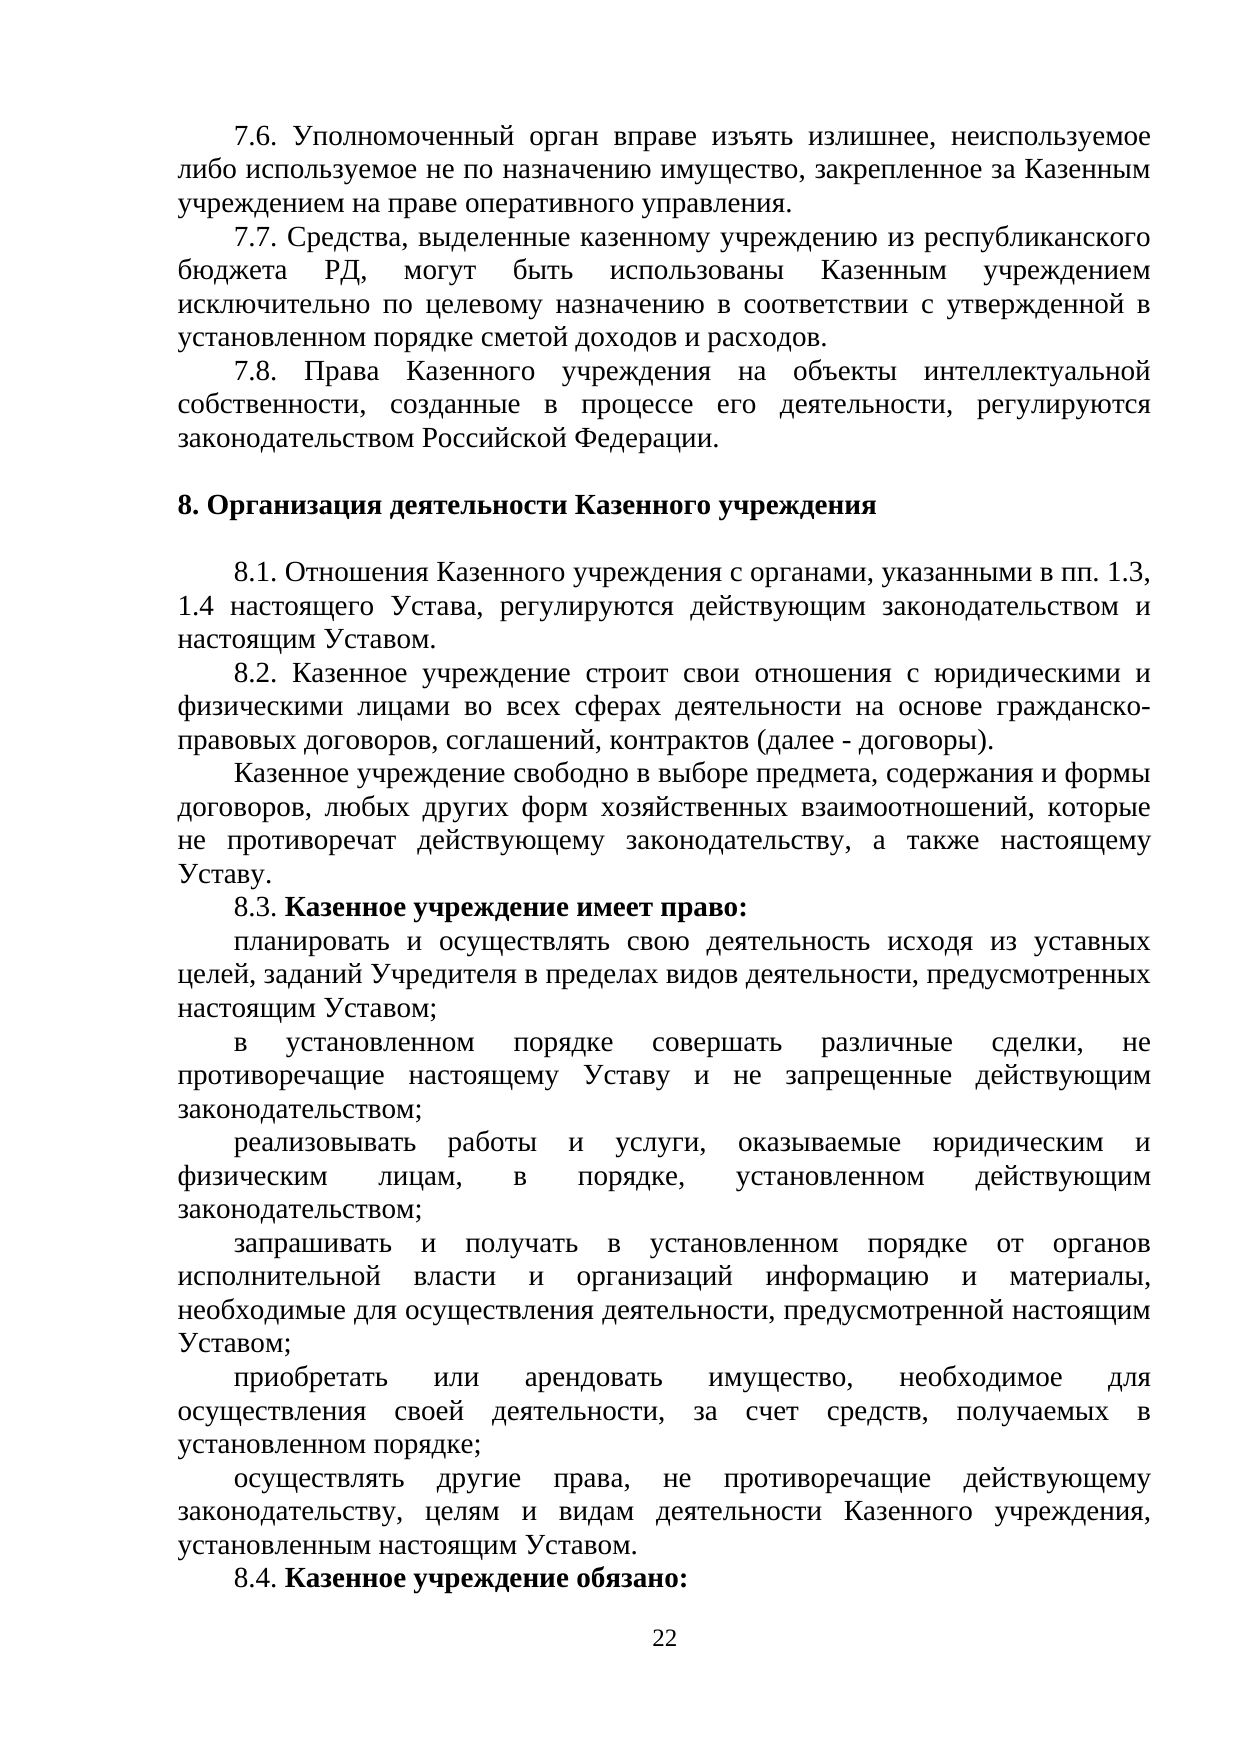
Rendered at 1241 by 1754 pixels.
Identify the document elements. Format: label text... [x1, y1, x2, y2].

text 8.4. Казенное учреждение обязано: [177, 1560, 1152, 1594]
text 7.7. Средства, выделенные казенному учреждению из республиканского бюджета РД, могут быть использованы Казенным учреждением исключительно по целевому назначению в соответствии с утвержденной в установленном порядке сметой доходов и расходов. [177, 219, 1152, 353]
text 7.6. Уполномоченный орган вправе изъять излишнее, неиспользуемое либо используемое не по назначению имущество, закрепленное за Казенным учреждением на праве оперативного управления. [177, 118, 1152, 219]
text 8.3. Казенное учреждение имеет право: [177, 889, 1152, 923]
text 8.2. Казенное учреждение строит свои отношения с юридическими и физическими лицами во всех сферах деятельности на основе гражданско-правовых договоров, соглашений, контрактов (далее - договоры). [177, 655, 1152, 755]
text в установленном порядке совершать различные сделки, не противоречащие настоящему Уставу и не запрещенные действующим законодательством; [177, 1024, 1152, 1124]
text Казенное учреждение свободно в выборе предмета, содержания и формы договоров, любых других форм хозяйственных взаимоотношений, которые не противоречат действующему законодательству, а также настоящему Уставу. [177, 755, 1152, 889]
text запрашивать и получать в установленном порядке от органов исполнительной власти и организаций информацию и материалы, необходимые для осуществления деятельности, предусмотренной настоящим Уставом; [177, 1225, 1152, 1359]
text осуществлять другие права, не противоречащие действующему законодательству, целям и видам деятельности Казенного учреждения, установленным настоящим Уставом. [177, 1460, 1152, 1560]
text 8. Организация деятельности Казенного учреждения [177, 487, 1152, 521]
text приобретать или арендовать имущество, необходимое для осуществления своей деятельности, за счет средств, получаемых в установленном порядке; [177, 1359, 1152, 1460]
text 7.8. Права Казенного учреждения на объекты интеллектуальной собственности, созданные в процессе его деятельности, регулируются законодательством Российской Федерации. [177, 353, 1152, 453]
text планировать и осуществлять свою деятельность исходя из уставных целей, заданий Учредителя в пределах видов деятельности, предусмотренных настоящим Уставом; [177, 923, 1152, 1024]
text реализовывать работы и услуги, оказываемые юридическим и физическим лицам, в порядке, установленном действующим законодательством; [177, 1124, 1152, 1225]
text 8.1. Отношения Казенного учреждения с органами, указанными в пп. 1.3, 1.4 настоящего Устава, регулируются действующим законодательством и настоящим Уставом. [177, 554, 1152, 655]
